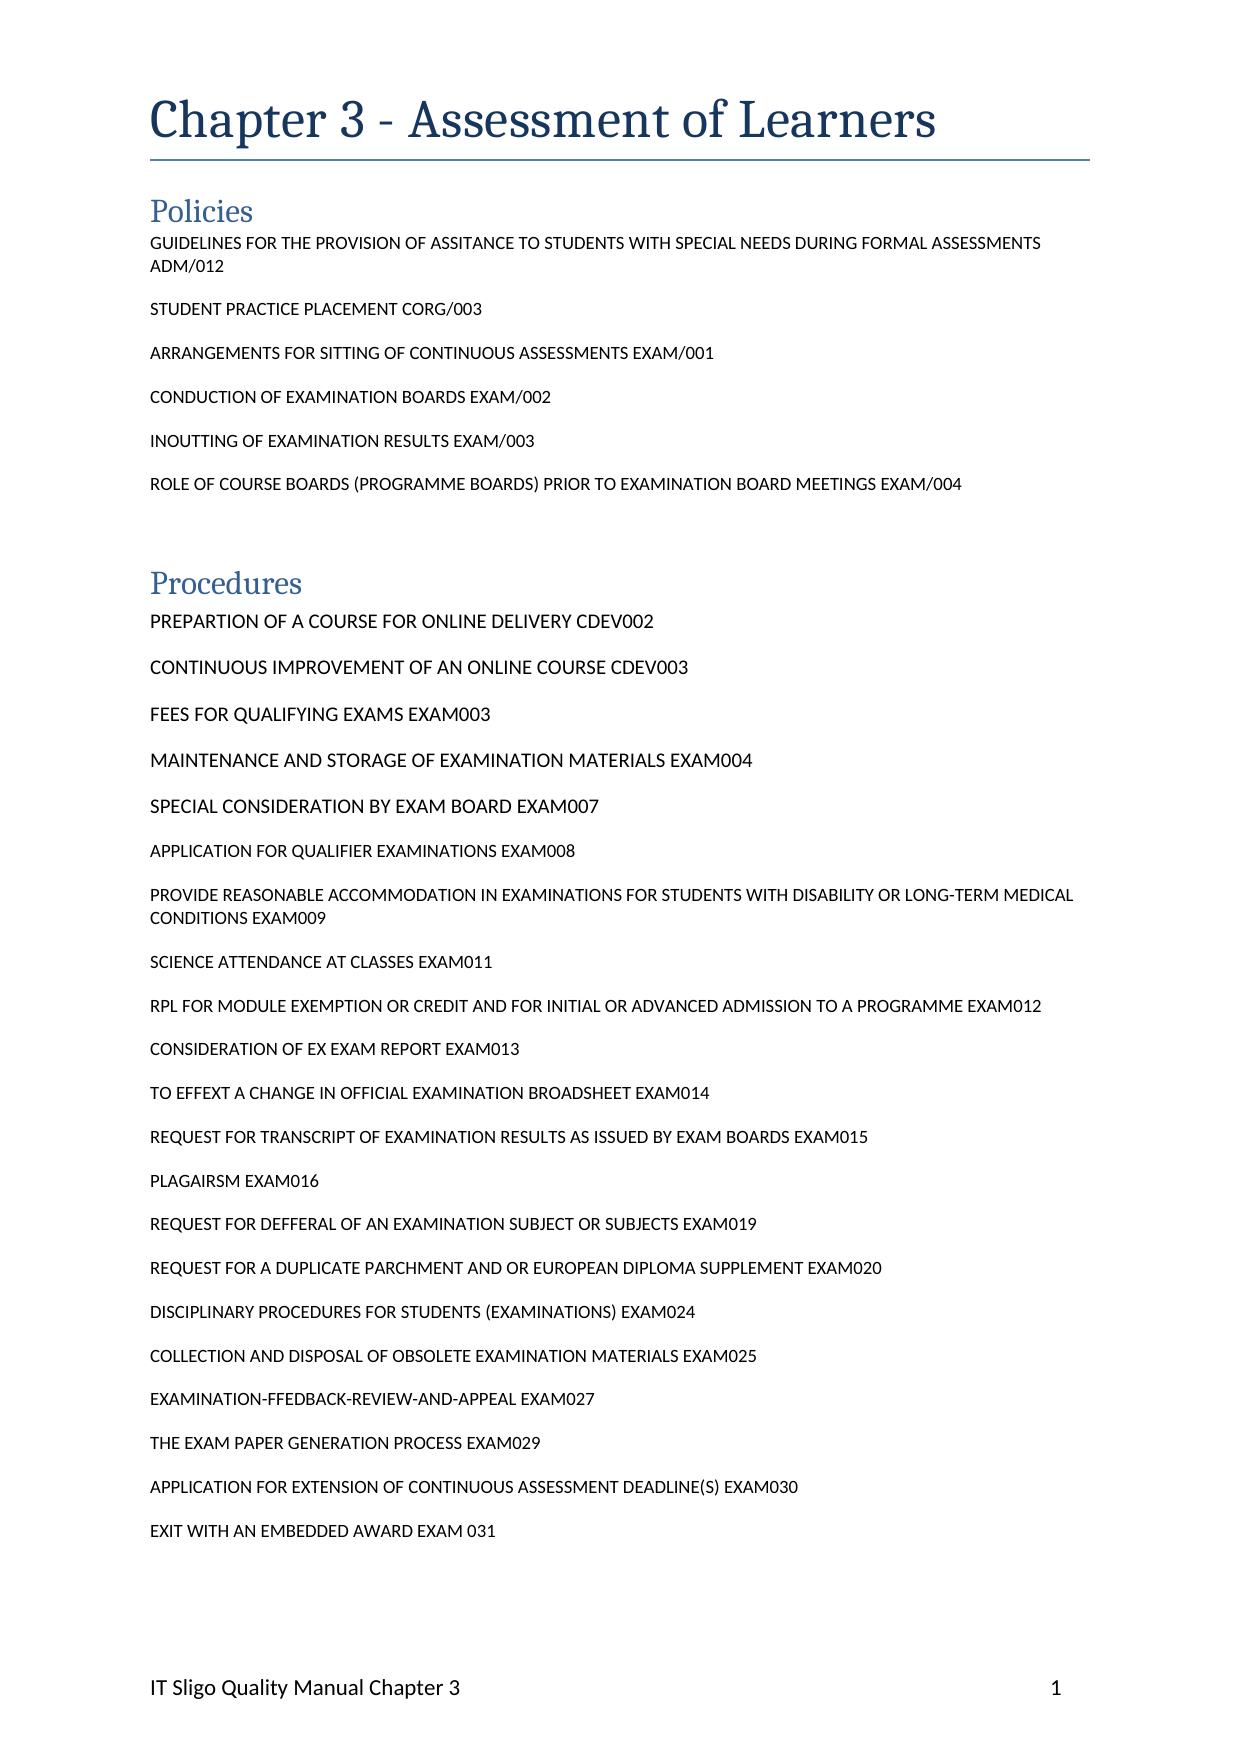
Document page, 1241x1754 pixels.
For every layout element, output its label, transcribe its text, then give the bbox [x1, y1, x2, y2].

text REQUEST FOR A DUPLICATE PARCHMENT AND OR EUROPEAN DIPLOMA SUPPLEMENT EXAM020 [150, 1256, 1090, 1279]
text COLLECTION AND DISPOSAL OF OBSOLETE EXAMINATION MATERIALS EXAM025 [150, 1344, 1090, 1367]
text EXAMINATION-FFEDBACK-REVIEW-AND-APPEAL EXAM027 [150, 1387, 1090, 1410]
subtitle Policies [150, 193, 1097, 231]
text THE EXAM PAPER GENERATION PROCESS EXAM029 [150, 1431, 1090, 1454]
text INOUTTING OF EXAMINATION RESULTS EXAM/003 [150, 429, 1090, 452]
text STUDENT PRACTICE PLACEMENT CORG/003 [150, 298, 1090, 321]
text EXIT WITH AN EMBEDDED AWARD EXAM 031 [150, 1519, 1090, 1542]
text FEES FOR QUALIFYING EXAMS EXAM003 [150, 701, 1090, 726]
text CONSIDERATION OF EX EXAM REPORT EXAM013 [150, 1037, 1090, 1060]
text ROLE OF COURSE BOARDS (PROGRAMME BOARDS) PRIOR TO EXAMINATION BOARD MEETINGS EXAM/004 [150, 473, 1090, 496]
text DISCIPLINARY PROCEDURES FOR STUDENTS (EXAMINATIONS) EXAM024 [150, 1300, 1090, 1323]
text CONTINUOUS IMPROVEMENT OF AN ONLINE COURSE CDEV003 [150, 654, 1090, 680]
text REQUEST FOR DEFFERAL OF AN EXAMINATION SUBJECT OR SUBJECTS EXAM019 [150, 1212, 1090, 1235]
text SCIENCE ATTENDANCE AT CLASSES EXAM011 [150, 950, 1090, 973]
text PLAGAIRSM EXAM016 [150, 1169, 1090, 1192]
text REQUEST FOR TRANSCRIPT OF EXAMINATION RESULTS AS ISSUED BY EXAM BOARDS EXAM015 [150, 1125, 1090, 1148]
text TO EFFEXT A CHANGE IN OFFICIAL EXAMINATION BROADSHEET EXAM014 [150, 1081, 1090, 1104]
text SPECIAL CONSIDERATION BY EXAM BOARD EXAM007 [150, 793, 1090, 819]
text RPL FOR MODULE EXEMPTION OR CREDIT AND FOR INITIAL OR ADVANCED ADMISSION TO A PROGRAMME EXAM012 [150, 994, 1090, 1017]
text GUIDELINES FOR THE PROVISION OF ASSITANCE TO STUDENTS WITH SPECIAL NEEDS DURING FORMAL ASSESSMENTS ADM/012 [150, 231, 1090, 277]
text PREPARTION OF A COURSE FOR ONLINE DELIVERY CDEV002 [150, 608, 1090, 634]
text APPLICATION FOR QUALIFIER EXAMINATIONS EXAM008 [150, 839, 1090, 862]
text ARRANGEMENTS FOR SITTING OF CONTINUOUS ASSESSMENTS EXAM/001 [150, 341, 1090, 364]
text PROVIDE REASONABLE ACCOMMODATION IN EXAMINATIONS FOR STUDENTS WITH DISABILITY OR LONG-TERM MEDICAL CONDITIONS EXAM009 [150, 883, 1090, 929]
text APPLICATION FOR EXTENSION OF CONTINUOUS ASSESSMENT DEADLINE(S) EXAM030 [150, 1475, 1090, 1498]
subtitle Procedures [150, 564, 1090, 603]
title Chapter 3 - Assessment of Learners [150, 89, 1090, 159]
text CONDUCTION OF EXAMINATION BOARDS EXAM/002 [150, 385, 1090, 408]
text MAINTENANCE AND STORAGE OF EXAMINATION MATERIALS EXAM004 [150, 747, 1090, 772]
